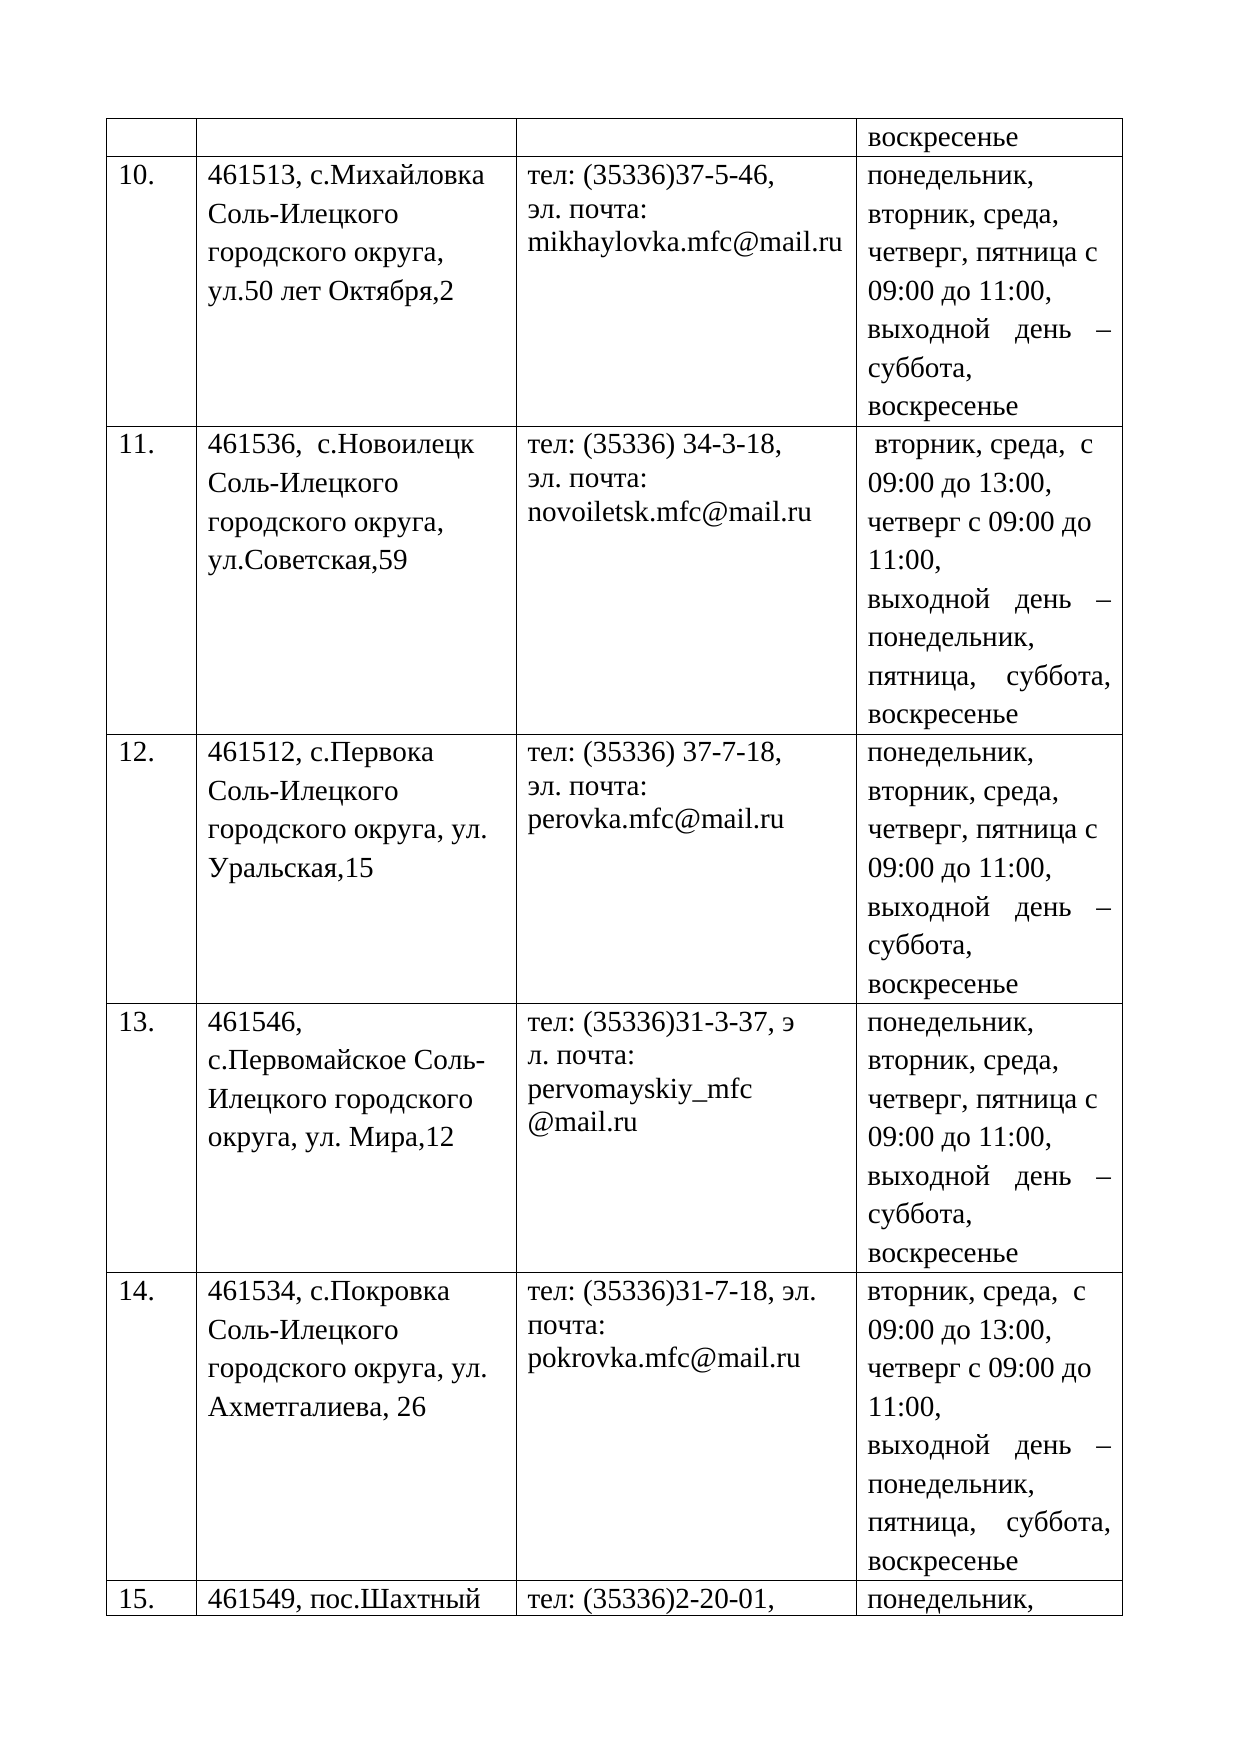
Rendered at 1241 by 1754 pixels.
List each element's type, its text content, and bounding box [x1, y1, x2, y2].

table_cell 9. [107, 119, 196, 156]
table_cell вторник, среда, с 09:00 до 13:00, четверг с 09:00 до 11:00, выходной день – понедельник, пятница, суббота, воскресенье [857, 1273, 1122, 1580]
table_cell 11. [107, 427, 196, 733]
table_cell 12. [107, 735, 196, 1003]
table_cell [857, 119, 1122, 156]
table_cell 461546, с.Первомайское Соль-Илецкого городского округа, ул. Мира,12 [197, 1004, 516, 1272]
table_cell 461534, с.Покровка Соль-Илецкого городского округа, ул. Ахметгалиева, 26 [197, 1273, 516, 1580]
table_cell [517, 1581, 856, 1615]
table_cell понедельник, вторник, среда, четверг, пятница с 09:00 до 11:00, выходной день – суббота, воскресенье [857, 1004, 1122, 1272]
table_cell понедельник, вторник, среда, четверг, пятница с 09:00 до 11:00, выходной день – суббота, воскресенье [857, 735, 1122, 1003]
table_cell 461536, с.Новоилецк Соль-Илецкого городского округа, ул.Советская,59 [197, 427, 516, 733]
table_cell 15. [107, 1581, 196, 1615]
table_cell тел: (35336) 37-7-18, эл. почта: perovka.mfc@mail.ru [517, 735, 856, 1003]
table_cell тел: (35336)31-3-37, э л. почта: pervomayskiy_mfc@mail.ru [517, 1004, 856, 1272]
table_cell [857, 1581, 1122, 1615]
table_cell 461513, с.Михайловка Соль-Илецкого городского округа, ул.50 лет Октября,2 [197, 157, 516, 426]
table_cell тел: (35336)31-7-18, эл. почта: pokrovka.mfc@mail.ru [517, 1273, 856, 1580]
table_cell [517, 119, 856, 156]
table_cell 13. [107, 1004, 196, 1272]
table_cell вторник, среда, с 09:00 до 13:00, четверг с 09:00 до 11:00, выходной день – понедельник, пятница, суббота, воскресенье [857, 427, 1122, 733]
table_cell 14. [107, 1273, 196, 1580]
table_cell тел: (35336)37-5-46, эл. почта: mikhaylovka.mfc@mail.ru [517, 157, 856, 426]
table_cell 461512, с.Первока Соль-Илецкого городского округа, ул. Уральская,15 [197, 735, 516, 1003]
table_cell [197, 1581, 516, 1615]
table_cell понедельник, вторник, среда, четверг, пятница с 09:00 до 11:00, выходной день – суббота, воскресенье [857, 157, 1122, 426]
table_cell тел: (35336) 34-3-18, эл. почта: novoiletsk.mfc@mail.ru [517, 427, 856, 733]
table_cell 10. [107, 157, 196, 426]
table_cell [197, 119, 516, 156]
